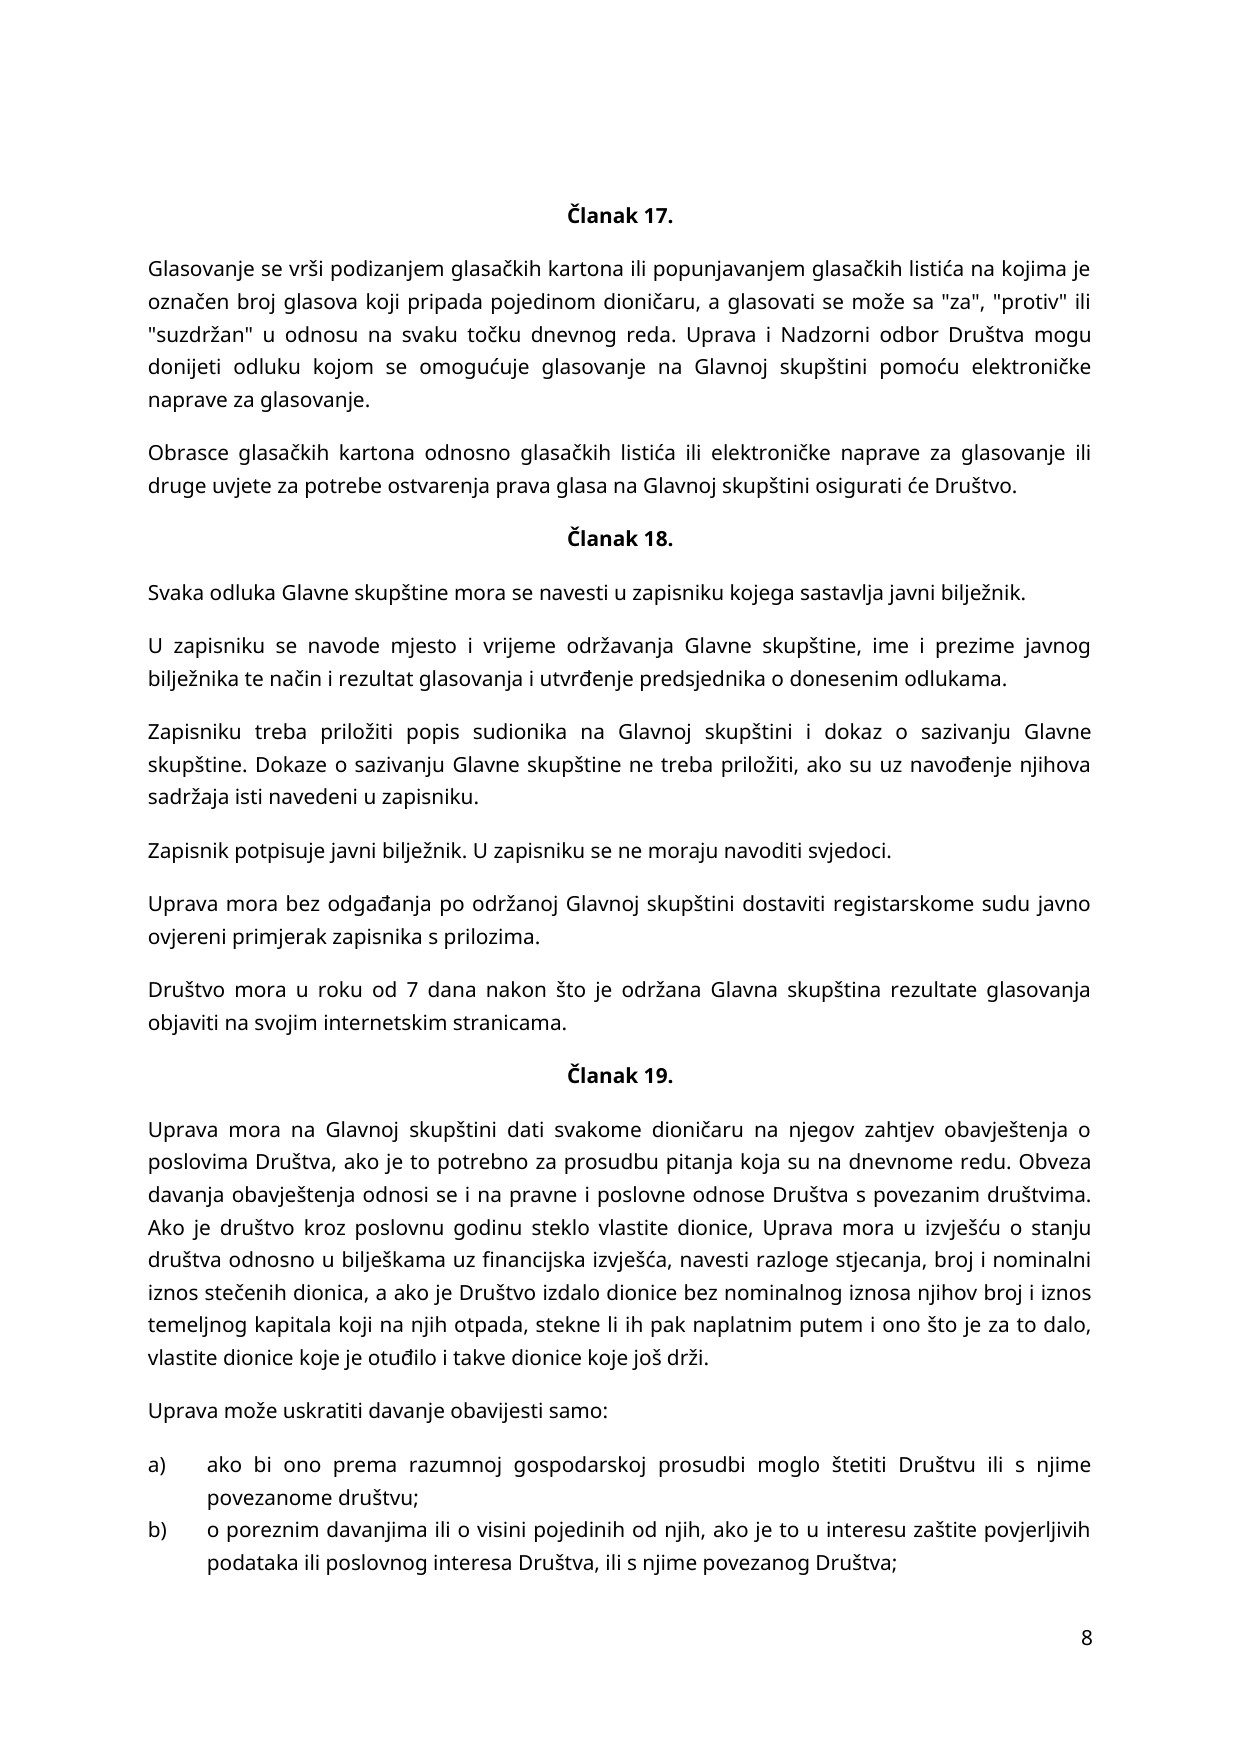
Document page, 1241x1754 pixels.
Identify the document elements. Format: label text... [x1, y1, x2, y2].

text Članak 19. [148, 1061, 1093, 1090]
text Uprava mora bez odgađanja po održanoj Glavnoj skupštini dostaviti registarskome sudu javno ovjereni primjerak zapisnika s prilozima. [148, 889, 1093, 950]
list ako bi ono prema razumnoj gospodarskoj prosudbi moglo štetiti Društvu ili s njime povezanome društvu; [148, 1450, 1093, 1511]
text Glasovanje se vrši podizanjem glasačkih kartona ili popunjavanjem glasačkih listića na kojima je označen broj glasova koji pripada pojedinom dioničaru, a glasovati se može sa "za", "protiv" ili "suzdržan" u odnosu na svaku točku dnevnog reda. Uprava i Nadzorni odbor Društva mogu donijeti odluku kojom se omogućuje glasovanje na Glavnoj skupštini pomoću elektroničke naprave za glasovanje. [148, 254, 1093, 413]
text Svaka odluka Glavne skupštine mora se navesti u zapisniku kojega sastavlja javni bilježnik. [148, 578, 1093, 606]
text Uprava mora na Glavnoj skupštini dati svakome dioničaru na njegov zahtjev obavještenja o poslovima Društva, ako je to potrebno za prosudbu pitanja koja su na dnevnome redu. Obveza davanja obavještenja odnosi se i na pravne i poslovne odnose Društva s povezanim društvima. Ako je društvo kroz poslovnu godinu steklo vlastite dionice, Uprava mora u izvješću o stanju društva odnosno u bilješkama uz financijska izvješća, navesti razloge stjecanja, broj i nominalni iznos stečenih dionica, a ako je Društvo izdalo dionice bez nominalnog iznosa njihov broj i iznos temeljnog kapitala koji na njih otpada, stekne li ih pak naplatnim putem i ono što je za to dalo, vlastite dionice koje je otuđilo i takve dionice koje još drži. [148, 1115, 1093, 1372]
text Zapisniku treba priložiti popis sudionika na Glavnoj skupštini i dokaz o sazivanju Glavne skupštine. Dokaze o sazivanju Glavne skupštine ne treba priložiti, ako su uz navođenje njihova sadržaja isti navedeni u zapisniku. [148, 717, 1093, 811]
list o poreznim davanjima ili o visini pojedinih od njih, ako je to u interesu zaštite povjerljivih podataka ili poslovnog interesa Društva, ili s njime povezanog Društva; [148, 1515, 1093, 1576]
text U zapisniku se navode mjesto i vrijeme održavanja Glavne skupštine, ime i prezime javnog bilježnika te način i rezultat glasovanja i utvrđenje predsjednika o donesenim odlukama. [148, 631, 1093, 692]
text Članak 17. [148, 201, 1093, 229]
text Obrasce glasačkih kartona odnosno glasačkih listića ili elektroničke naprave za glasovanje ili druge uvjete za potrebe ostvarenja prava glasa na Glavnoj skupštini osigurati će Društvo. [148, 438, 1093, 499]
text Članak 18. [148, 524, 1093, 553]
text Uprava može uskratiti davanje obavijesti samo: [148, 1397, 1093, 1425]
text Društvo mora u roku od 7 dana nakon što je održana Glavna skupština rezultate glasovanja objaviti na svojim internetskim stranicama. [148, 975, 1093, 1036]
text Zapisnik potpisuje javni bilježnik. U zapisniku se ne moraju navoditi svjedoci. [148, 836, 1093, 864]
